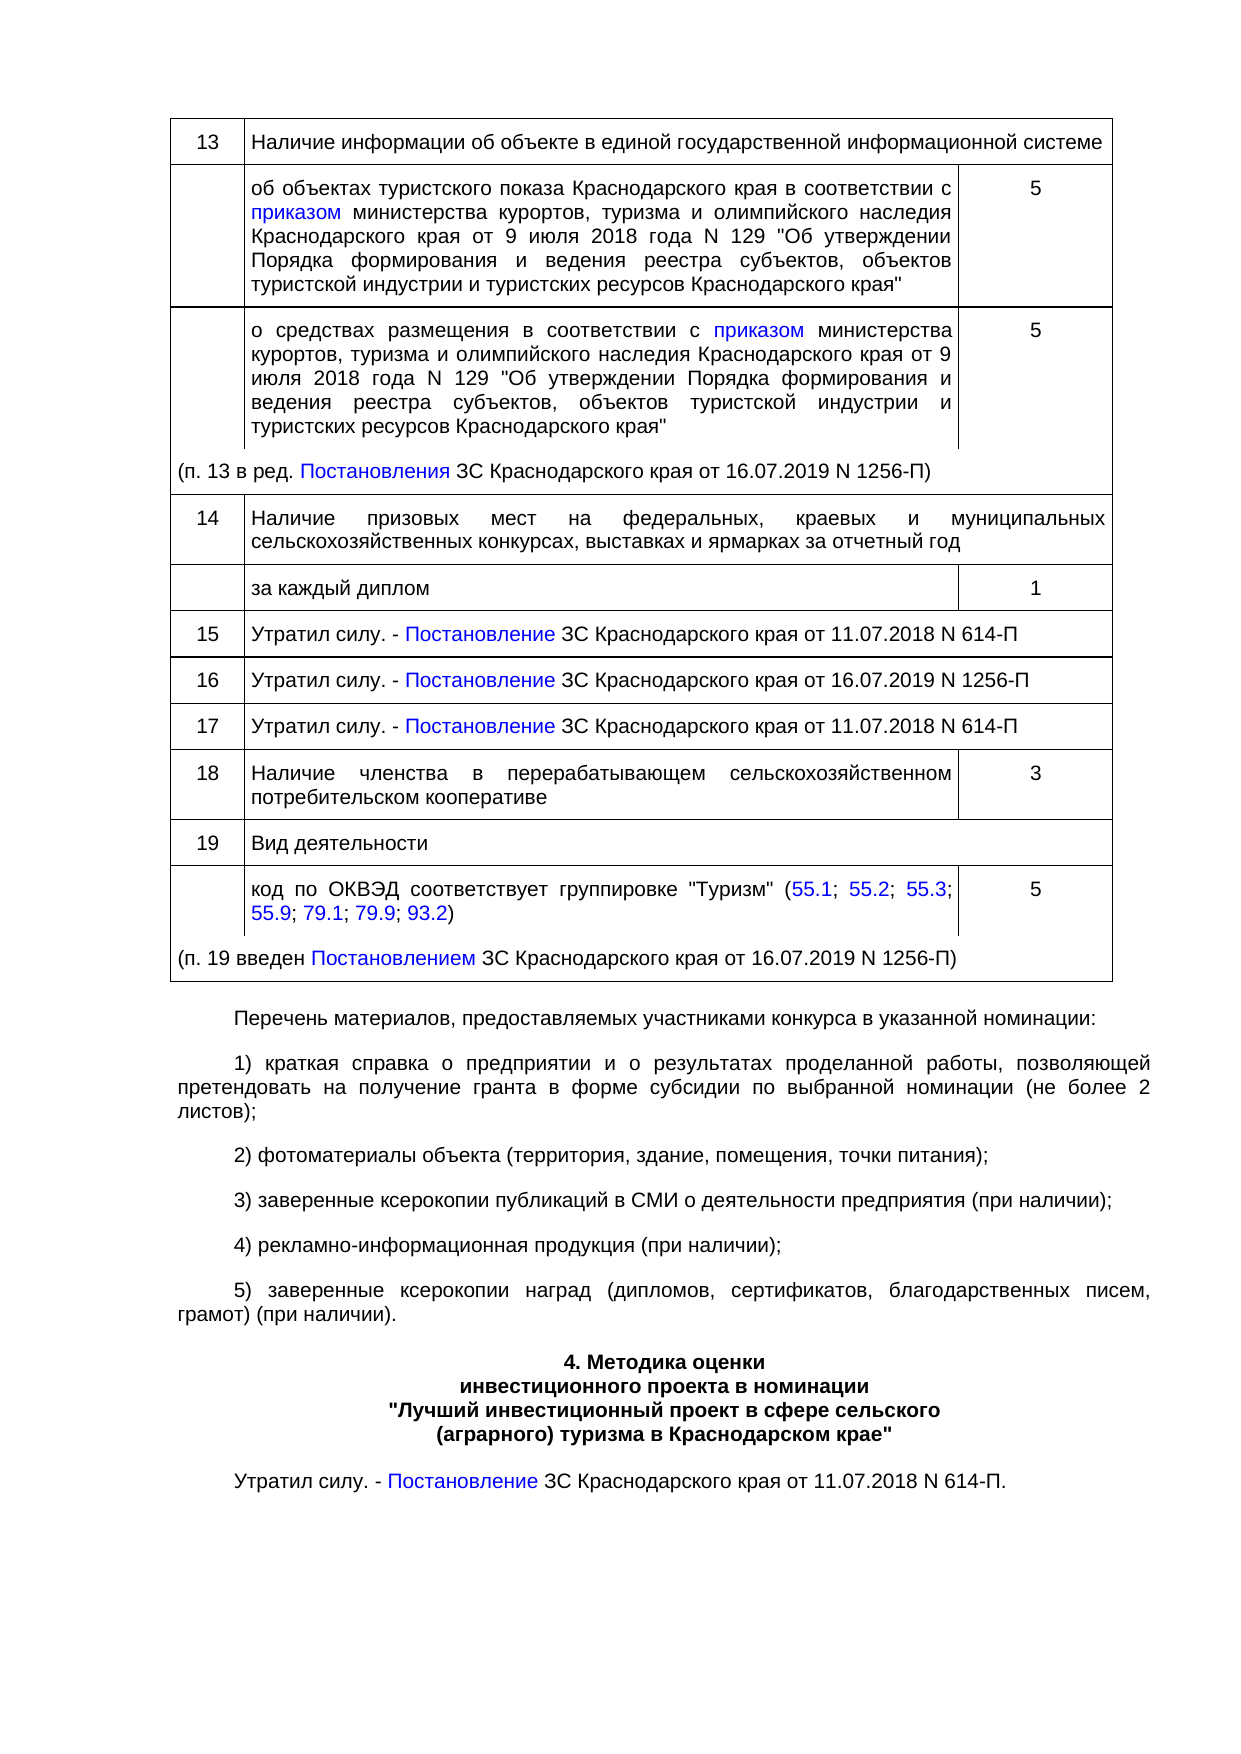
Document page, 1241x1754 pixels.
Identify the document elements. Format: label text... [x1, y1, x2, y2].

table_cell 5 [959, 165, 1112, 306]
table_cell [171, 165, 244, 306]
text 2) фотоматериалы объекта (территория, здание, помещения, точки питания); [177, 1143, 1152, 1167]
table_cell 5 [959, 866, 1112, 936]
text Перечень материалов, предоставляемых участниками конкурса в указанной номинации: [177, 1006, 1152, 1030]
table_cell о средствах размещения в соответствии с приказом министерства курортов, туризма и олимпийского наследия Краснодарского края от 9 июля 2018 года N 129 "Об утверждении Порядка формирования и ведения реестра субъектов, объектов туристской индустрии и туристских ресурсов Краснодарского края" [245, 308, 958, 448]
title инвестиционного проекта в номинации [177, 1373, 1152, 1397]
table_cell за каждый диплом [245, 565, 958, 610]
table_cell Утратил силу. - Постановление ЗС Краснодарского края от 16.07.2019 N 1256-П [245, 658, 1112, 703]
table_cell 1 [959, 565, 1112, 610]
table_cell (п. 13 в ред. Постановления ЗС Краснодарского края от 16.07.2019 N 1256-П) [171, 449, 1112, 494]
table_cell 18 [171, 750, 244, 819]
text 3) заверенные ксерокопии публикаций в СМИ о деятельности предприятия (при наличии); [177, 1188, 1152, 1212]
title "Лучший инвестиционный проект в сфере сельского [177, 1397, 1152, 1421]
table_cell 3 [959, 750, 1112, 819]
table_cell Утратил силу. - Постановление ЗС Краснодарского края от 11.07.2018 N 614-П [245, 611, 1112, 656]
table_cell (п. 19 введен Постановлением ЗС Краснодарского края от 16.07.2019 N 1256-П) [171, 936, 1112, 981]
table_cell Наличие призовых мест на федеральных, краевых и муниципальных сельскохозяйственных конкурсах, выставках и ярмарках за отчетный год [245, 495, 1112, 564]
table_cell 19 [171, 820, 244, 865]
table_cell 16 [171, 658, 244, 703]
text Утратил силу. - Постановление ЗС Краснодарского края от 11.07.2018 N 614-П. [177, 1469, 1152, 1493]
table_cell Вид деятельности [245, 820, 1112, 865]
table_cell [171, 565, 244, 610]
table_cell 14 [171, 495, 244, 564]
table_cell [171, 866, 244, 936]
table_cell код по ОКВЭД соответствует группировке "Туризм" (55.1; 55.2; 55.3; 55.9; 79.1; 79.9; 93.2) [245, 866, 958, 936]
table_cell 13 [171, 119, 244, 164]
title 4. Методика оценки [177, 1349, 1152, 1373]
table_cell Утратил силу. - Постановление ЗС Краснодарского края от 11.07.2018 N 614-П [245, 704, 1112, 749]
table_cell 15 [171, 611, 244, 656]
text 4) рекламно-информационная продукция (при наличии); [177, 1233, 1152, 1257]
table_cell Наличие членства в перерабатывающем сельскохозяйственном потребительском кооперативе [245, 750, 958, 819]
text 5) заверенные ксерокопии наград (дипломов, сертификатов, благодарственных писем, грамот) (при наличии). [177, 1278, 1152, 1326]
table_cell 5 [959, 308, 1112, 448]
text 1) краткая справка о предприятии и о результатах проделанной работы, позволяющей претендовать на получение гранта в форме субсидии по выбранной номинации (не более 2 листов); [177, 1051, 1152, 1122]
table_cell 17 [171, 704, 244, 749]
title (аграрного) туризма в Краснодарском крае" [177, 1421, 1152, 1445]
table_cell [171, 308, 244, 448]
table_cell Наличие информации об объекте в единой государственной информационной системе [245, 119, 1112, 164]
table_cell об объектах туристского показа Краснодарского края в соответствии с приказом министерства курортов, туризма и олимпийского наследия Краснодарского края от 9 июля 2018 года N 129 "Об утверждении Порядка формирования и ведения реестра субъектов, объектов туристской индустрии и туристских ресурсов Краснодарского края" [245, 165, 958, 306]
